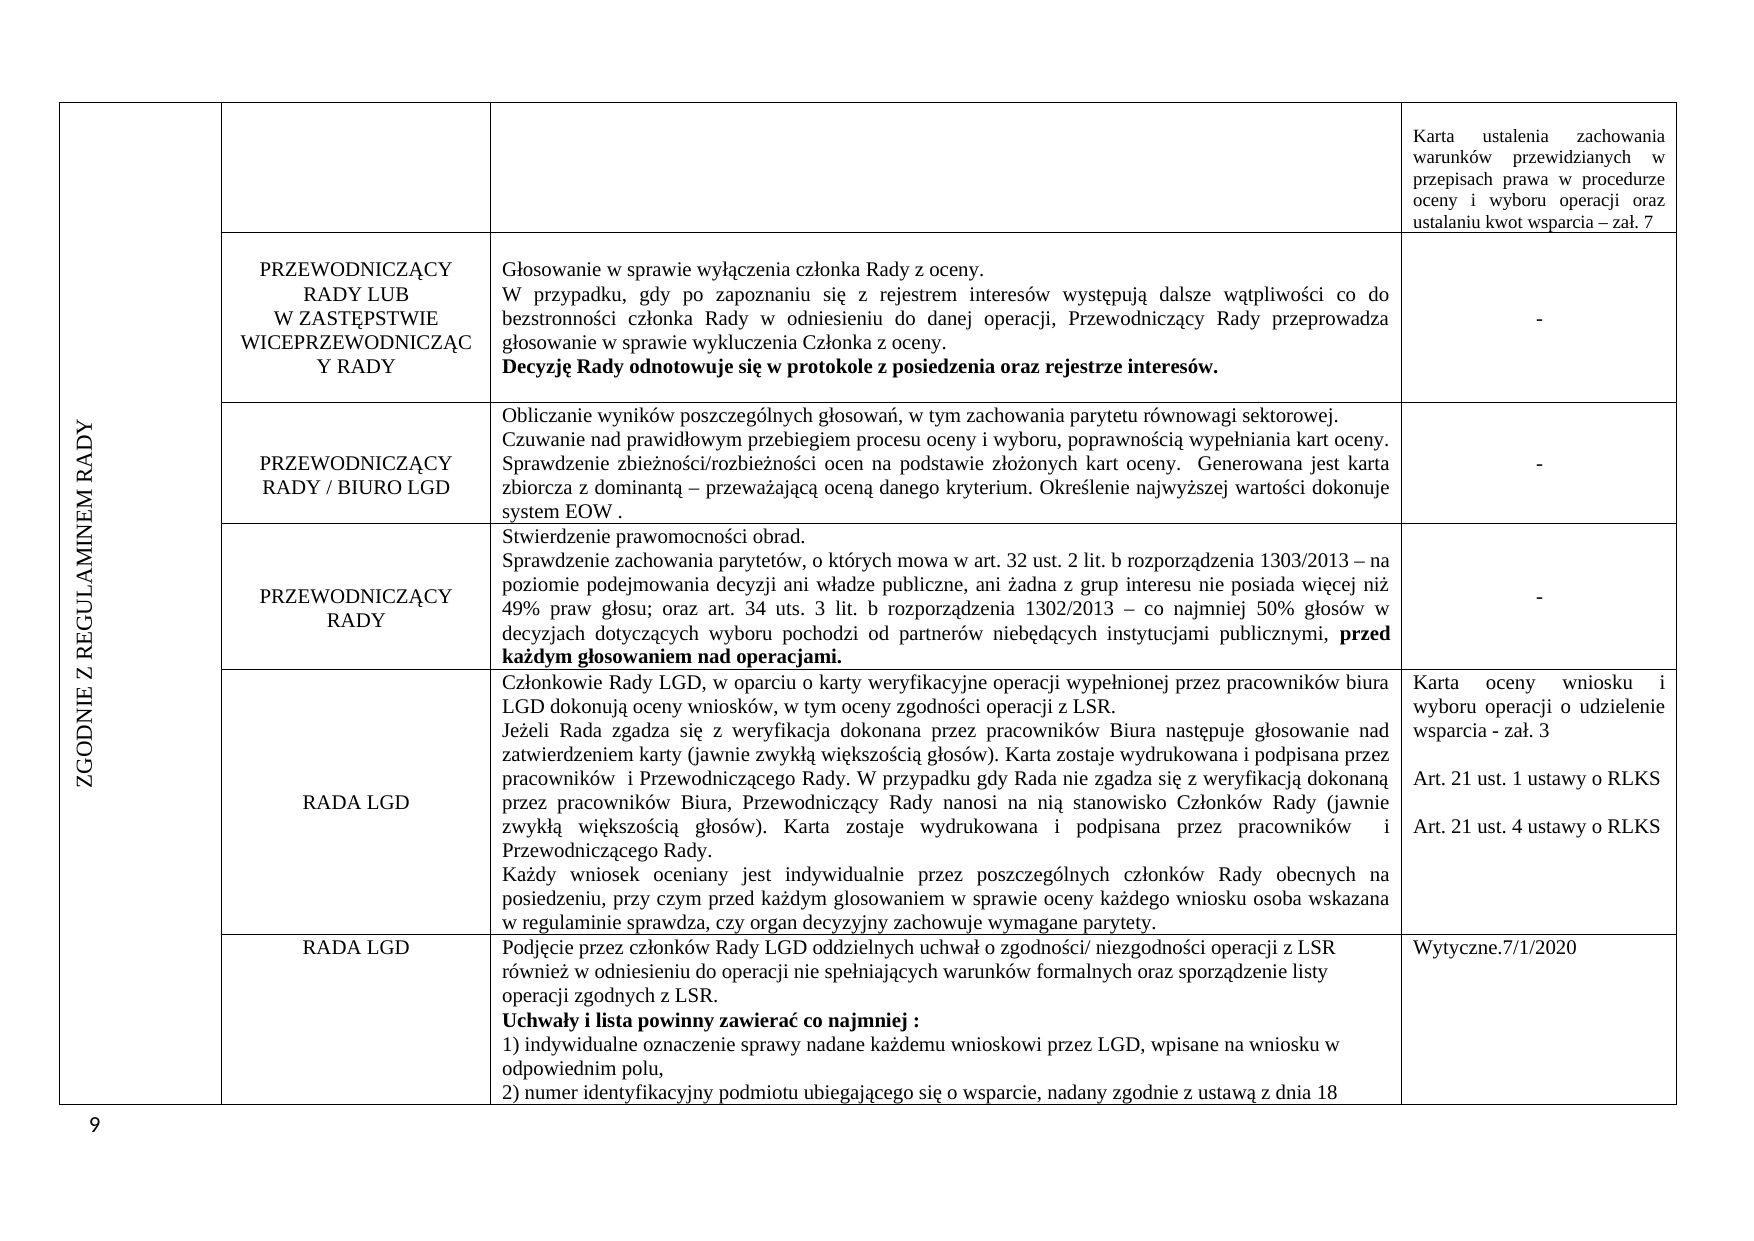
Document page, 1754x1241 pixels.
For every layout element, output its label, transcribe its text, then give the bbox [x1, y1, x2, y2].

table_cell - [1402, 233, 1676, 402]
table_cell Obliczanie wyników poszczególnych głosowań, w tym zachowania parytetu równowagi sektorowej. Czuwanie nad prawidłowym przebiegiem procesu oceny i wyboru, poprawnością wypełniania kart oceny. Sprawdzenie zbieżności/rozbieżności ocen na podstawie złożonych kart oceny. Generowana jest karta zbiorcza z dominantą – przeważającą oceną danego kryterium. Określenie najwyższej wartości dokonuje system EOW . [491, 403, 1401, 523]
table_cell PRZEWODNICZĄCY RADY LUB W ZASTĘPSTWIE WICEPRZEWODNICZĄCY RADY [222, 233, 490, 402]
table_cell PRZEWODNICZĄCY RADY [222, 524, 490, 668]
table_cell Członkowie Rady LGD, w oparciu o karty weryfikacyjne operacji wypełnionej przez pracowników biura LGD dokonują oceny wniosków, w tym oceny zgodności operacji z LSR. Jeżeli Rada zgadza się z weryfikacja dokonana przez pracowników Biura następuje głosowanie nad zatwierdzeniem karty (jawnie zwykłą większością głosów). Karta zostaje wydrukowana i podpisana przez pracowników i Przewodniczącego Rady. W przypadku gdy Rada nie zgadza się z weryfikacją dokonaną przez pracowników Biura, Przewodniczący Rady nanosi na nią stanowisko Członków Rady (jawnie zwykłą większością głosów). Karta zostaje wydrukowana i podpisana przez pracowników i Przewodniczącego Rady. Każdy wniosek oceniany jest indywidualnie przez poszczególnych członków Rady obecnych na posiedzeniu, przy czym przed każdym glosowaniem w sprawie oceny każdego wniosku osoba wskazana w regulaminie sprawdza, czy organ decyzyjny zachowuje wymagane parytety. [491, 670, 1401, 934]
table_cell Karta oceny wniosku i wyboru operacji o udzielenie wsparcia - zał. 3 Art. 21 ust. 1 ustawy o RLKS Art. 21 ust. 4 ustawy o RLKS [1402, 670, 1676, 934]
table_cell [491, 935, 1401, 1104]
table_cell RADA LGD [222, 935, 490, 1104]
table_cell RADA LGD [222, 670, 490, 934]
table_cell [1402, 103, 1676, 232]
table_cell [222, 103, 490, 232]
table_cell PRZEWODNICZĄCY RADY / BIURO LGD [222, 403, 490, 523]
table_cell Wytyczne.7/1/2020 [1402, 935, 1676, 1104]
table_cell Stwierdzenie prawomocności obrad. Sprawdzenie zachowania parytetów, o których mowa w art. 32 ust. 2 lit. b rozporządzenia 1303/2013 – na poziomie podejmowania decyzji ani władze publiczne, ani żadna z grup interesu nie posiada więcej niż 49% praw głosu; oraz art. 34 uts. 3 lit. b rozporządzenia 1302/2013 – co najmniej 50% głosów w decyzjach dotyczących wyboru pochodzi od partnerów niebędących instytucjami publicznymi, przed każdym głosowaniem nad operacjami. [491, 524, 1401, 668]
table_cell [491, 103, 1401, 232]
table_cell - [1402, 403, 1676, 523]
table_cell - [1402, 524, 1676, 668]
table_cell Głosowanie w sprawie wyłączenia członka Rady z oceny. W przypadku, gdy po zapoznaniu się z rejestrem interesów występują dalsze wątpliwości co do bezstronności członka Rady w odniesieniu do danej operacji, Przewodniczący Rady przeprowadza głosowanie w sprawie wykluczenia Członka z oceny. Decyzję Rady odnotowuje się w protokole z posiedzenia oraz rejestrze interesów. [491, 233, 1401, 402]
